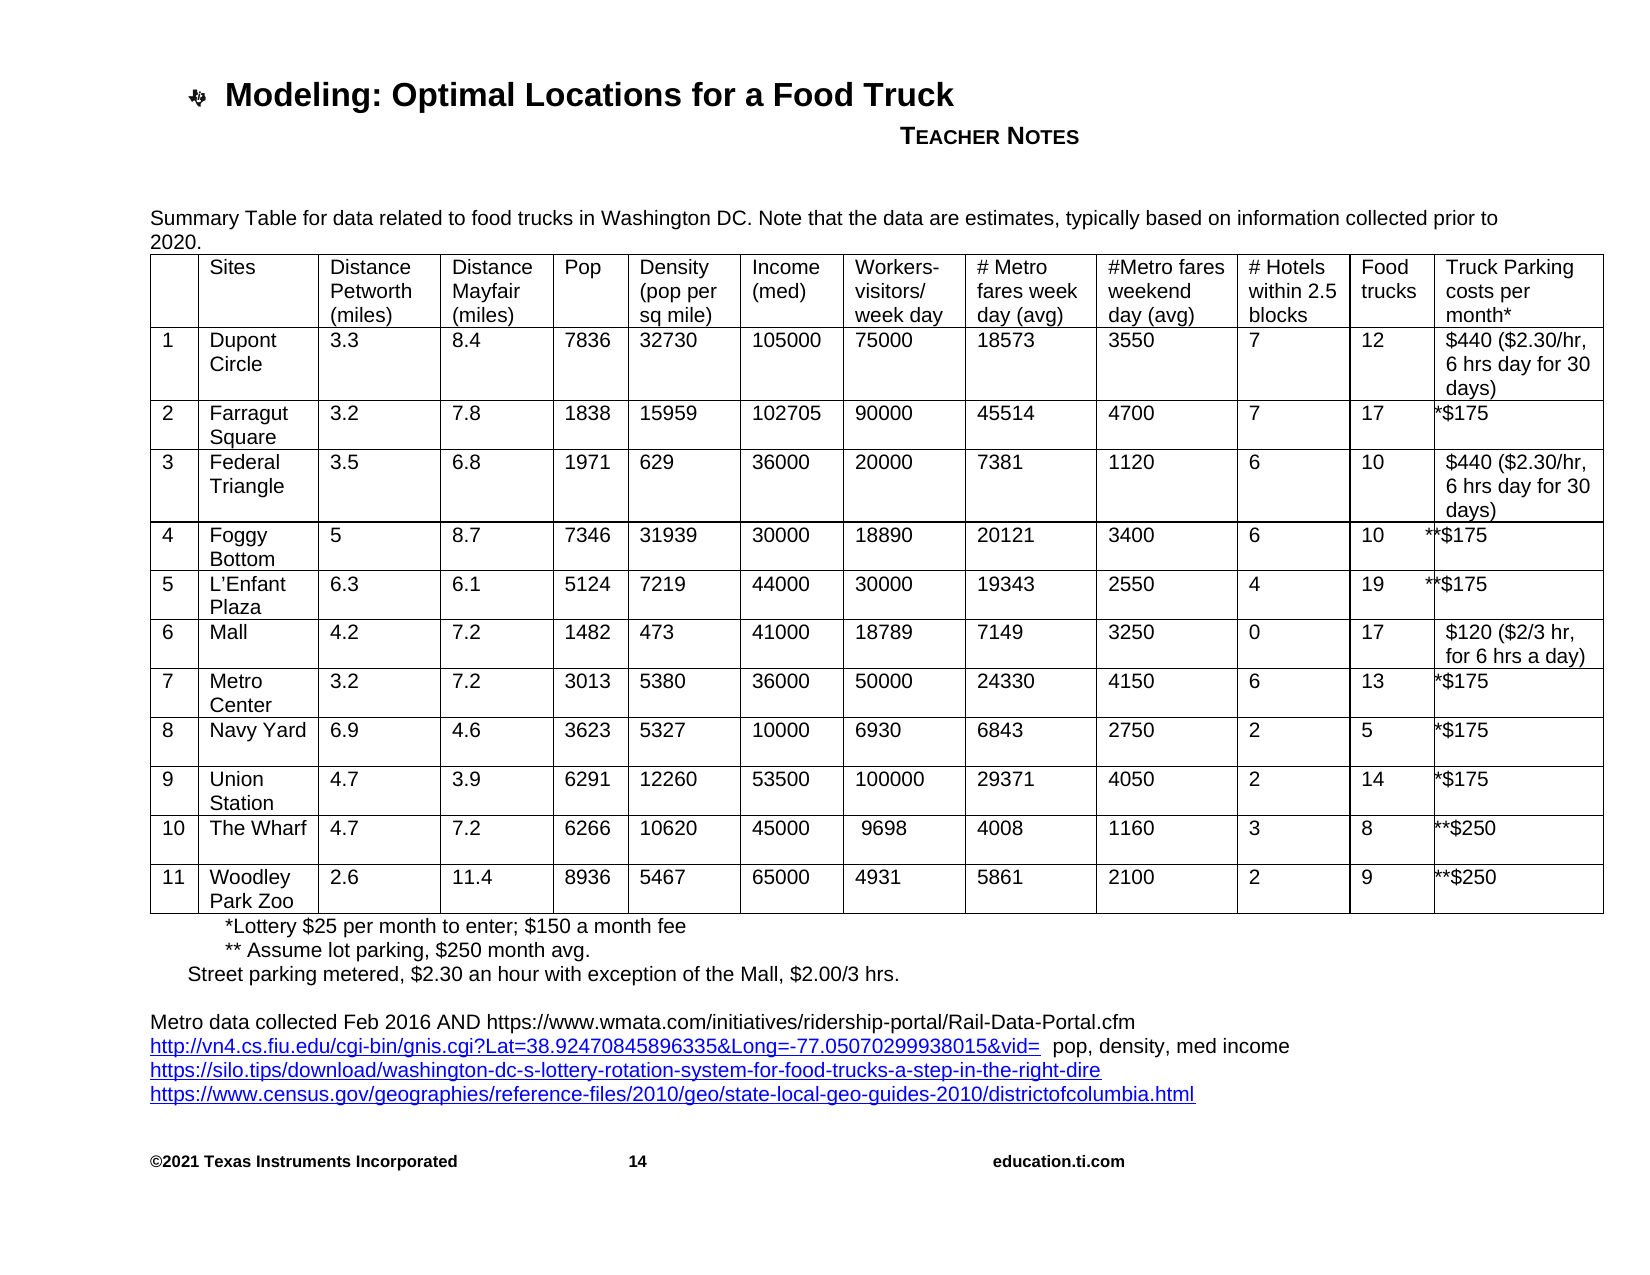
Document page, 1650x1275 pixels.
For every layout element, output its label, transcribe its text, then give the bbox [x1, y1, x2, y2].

table_cell 3623 [554, 718, 628, 766]
table_cell $440 ($2.30/hr, 6 hrs day for 30 days) [1435, 450, 1603, 521]
text https://silo.tips/download/washington-dc-s-lottery-rotation-system-for-food-trucks-a-step-in-the-right-dire [150, 1058, 1500, 1082]
table_cell 4.6 [441, 718, 553, 766]
table_cell 102705 [741, 401, 843, 448]
table_cell 44000 [741, 571, 843, 619]
text Summary Table for data related to food trucks in Washington DC. Note that the data are estimates, typically based on information collected prior to 2020. [150, 206, 1500, 254]
text Street parking metered, $2.30 an hour with exception of the Mall, $2.00/3 hrs. [187, 962, 1500, 986]
table_cell Union Station [199, 767, 318, 815]
table_cell 3550 [1097, 328, 1237, 399]
table_cell 5380 [629, 669, 740, 717]
table_cell 4.2 [319, 620, 440, 668]
table_cell 3.3 [319, 328, 440, 399]
table_cell 7 [1238, 401, 1349, 448]
table_cell 6.9 [319, 718, 440, 766]
table_cell *$175 [1435, 767, 1603, 815]
table_cell 53500 [741, 767, 843, 815]
table_cell 7 [151, 669, 198, 717]
table_header [151, 255, 198, 327]
table_cell 8 [1351, 816, 1434, 864]
table_cell 3.9 [441, 767, 553, 815]
table_cell 4.7 [319, 767, 440, 815]
table_cell 18890 [844, 523, 965, 570]
table_header # Metro fares week day (avg) [966, 255, 1096, 327]
table_cell 2.6 [319, 865, 440, 913]
table_cell 10 [151, 816, 198, 864]
table_cell 4 [151, 523, 198, 570]
table_cell 3250 [1097, 620, 1237, 668]
table_cell 2 [1238, 865, 1349, 913]
table_cell 7.2 [441, 669, 553, 717]
table_cell 90000 [844, 401, 965, 448]
table_header Workers- visitors/ week day [844, 255, 965, 327]
table_cell 2 [1238, 767, 1349, 815]
table_cell 3.2 [319, 401, 440, 448]
text https://www.census.gov/geographies/reference-files/2010/geo/state-local-geo-guides-2010/districtofcolumbia.html [150, 1082, 1500, 1106]
table_cell 7346 [554, 523, 628, 570]
table_header Distance Mayfair (miles) [441, 255, 553, 327]
table_cell 50000 [844, 669, 965, 717]
table_header Density (pop per sq mile) [629, 255, 740, 327]
table_cell 6.1 [441, 571, 553, 619]
table_cell 2 [1238, 718, 1349, 766]
table_cell 3 [1238, 816, 1349, 864]
table_cell 4008 [966, 816, 1096, 864]
table_cell **$250 [1435, 816, 1603, 864]
table_cell 19343 [966, 571, 1096, 619]
table_cell 9698 [844, 816, 965, 864]
table_cell 15959 [629, 401, 740, 448]
table_cell 6 [1238, 669, 1349, 717]
table_cell 31939 [629, 523, 740, 570]
table_cell 7149 [966, 620, 1096, 668]
table_cell *$175 [1435, 718, 1603, 766]
table_header # Hotels within 2.5 blocks [1238, 255, 1349, 327]
table_cell 6930 [844, 718, 965, 766]
table_cell 41000 [741, 620, 843, 668]
table_cell Farragut Square [199, 401, 318, 448]
table_cell 32730 [629, 328, 740, 399]
table_cell 100000 [844, 767, 965, 815]
text http://vn4.cs.fiu.edu/cgi-bin/gnis.cgi?Lat=38.92470845896335&Long=-77.05070299938015&vid= pop, density, med income [150, 1034, 1500, 1058]
table_cell Mall [199, 620, 318, 668]
table_cell 14 [1351, 767, 1434, 815]
table_cell Dupont Circle [199, 328, 318, 399]
table_cell 20121 [966, 523, 1096, 570]
table_cell 8 [151, 718, 198, 766]
table_cell 29371 [966, 767, 1096, 815]
table_cell 3.2 [319, 669, 440, 717]
table_cell 18789 [844, 620, 965, 668]
table_cell 6 [1238, 523, 1349, 570]
table_cell 10 [1351, 450, 1434, 521]
table_cell 12 [1351, 328, 1434, 399]
table_cell 75000 [844, 328, 965, 399]
table_header Sites [199, 255, 318, 327]
table_cell 17 [1351, 401, 1434, 448]
table_cell 1838 [554, 401, 628, 448]
table_cell 45514 [966, 401, 1096, 448]
table_cell 5 [151, 571, 198, 619]
table_cell 3013 [554, 669, 628, 717]
table_cell 11.4 [441, 865, 553, 913]
table_cell 2550 [1097, 571, 1237, 619]
text Metro data collected Feb 2016 AND https://www.wmata.com/initiatives/ridership-portal/Rail-Data-Portal.cfm [150, 1010, 1500, 1034]
table_cell $440 ($2.30/hr, 6 hrs day for 30 days) [1435, 328, 1603, 399]
table_cell 65000 [741, 865, 843, 913]
table_cell 6 [1238, 450, 1349, 521]
table_cell 105000 [741, 328, 843, 399]
table_cell 9 [1351, 865, 1434, 913]
table_cell 19 [1351, 571, 1434, 619]
table_cell 5327 [629, 718, 740, 766]
table_cell 3 [151, 450, 198, 521]
table_cell 5467 [629, 865, 740, 913]
table_cell 30000 [844, 571, 965, 619]
table_cell 6843 [966, 718, 1096, 766]
table_cell 4 [1238, 571, 1349, 619]
table_cell 3400 [1097, 523, 1237, 570]
table_cell 6.3 [319, 571, 440, 619]
table_cell 2750 [1097, 718, 1237, 766]
table_header Truck Parking costs per month* [1435, 255, 1603, 327]
table_cell 8.7 [441, 523, 553, 570]
table_cell 4931 [844, 865, 965, 913]
table_cell 6 [151, 620, 198, 668]
table_cell 2 [151, 401, 198, 448]
table_cell *$175 [1435, 669, 1603, 717]
list ** Assume lot parking, $250 month avg. [225, 938, 1500, 962]
table_cell 6.8 [441, 450, 553, 521]
table_cell 20000 [844, 450, 965, 521]
table_cell 6291 [554, 767, 628, 815]
table_cell 5861 [966, 865, 1096, 913]
table_cell 1971 [554, 450, 628, 521]
table_cell 10000 [741, 718, 843, 766]
table_cell 1 [151, 328, 198, 399]
table_cell 8.4 [441, 328, 553, 399]
table_cell Foggy Bottom [199, 523, 318, 570]
table_cell 36000 [741, 450, 843, 521]
table_cell 7.2 [441, 816, 553, 864]
picture [188, 89, 206, 107]
table_cell 4050 [1097, 767, 1237, 815]
table_cell 7836 [554, 328, 628, 399]
table_header Pop [554, 255, 628, 327]
table_cell 12260 [629, 767, 740, 815]
table_cell Woodley Park Zoo [199, 865, 318, 913]
table_header #Metro fares weekend day (avg) [1097, 255, 1237, 327]
table_cell 7.8 [441, 401, 553, 448]
table_header Food trucks [1351, 255, 1434, 327]
table_cell 3.5 [319, 450, 440, 521]
table_cell 8936 [554, 865, 628, 913]
table_cell 0 [1238, 620, 1349, 668]
table_cell 4.7 [319, 816, 440, 864]
table_cell 2100 [1097, 865, 1237, 913]
table_cell 30000 [741, 523, 843, 570]
table_cell 17 [1351, 620, 1434, 668]
table_cell The Wharf [199, 816, 318, 864]
table_cell L’Enfant Plaza [199, 571, 318, 619]
table_cell 24330 [966, 669, 1096, 717]
table_cell Navy Yard [199, 718, 318, 766]
table_cell 6266 [554, 816, 628, 864]
table_cell **$175 [1435, 571, 1603, 619]
table_cell 5 [319, 523, 440, 570]
table_cell 1160 [1097, 816, 1237, 864]
table_cell 9 [151, 767, 198, 815]
table_cell 7219 [629, 571, 740, 619]
table_cell 1120 [1097, 450, 1237, 521]
table_cell Metro Center [199, 669, 318, 717]
table_cell 13 [1351, 669, 1434, 717]
table_header Distance Petworth (miles) [319, 255, 440, 327]
table_cell $120 ($2/3 hr, for 6 hrs a day) [1435, 620, 1603, 668]
table_cell 7381 [966, 450, 1096, 521]
table_header Income (med) [741, 255, 843, 327]
table_cell *$175 [1435, 401, 1603, 448]
table_cell 7 [1238, 328, 1349, 399]
table_cell 11 [151, 865, 198, 913]
table_cell 7.2 [441, 620, 553, 668]
table_cell **$250 [1435, 865, 1603, 913]
table_cell Federal Triangle [199, 450, 318, 521]
table_cell 4700 [1097, 401, 1237, 448]
text *Lottery $25 per month to enter; $150 a month fee [187, 914, 1500, 938]
table_cell 36000 [741, 669, 843, 717]
table_cell 1482 [554, 620, 628, 668]
table_cell 18573 [966, 328, 1096, 399]
table_cell 45000 [741, 816, 843, 864]
table_cell 4150 [1097, 669, 1237, 717]
table_cell 5 [1351, 718, 1434, 766]
table_cell 10620 [629, 816, 740, 864]
table_cell **$175 [1435, 523, 1603, 570]
table_cell 629 [629, 450, 740, 521]
table_cell 10 [1351, 523, 1434, 570]
table_cell 5124 [554, 571, 628, 619]
table_cell 473 [629, 620, 740, 668]
